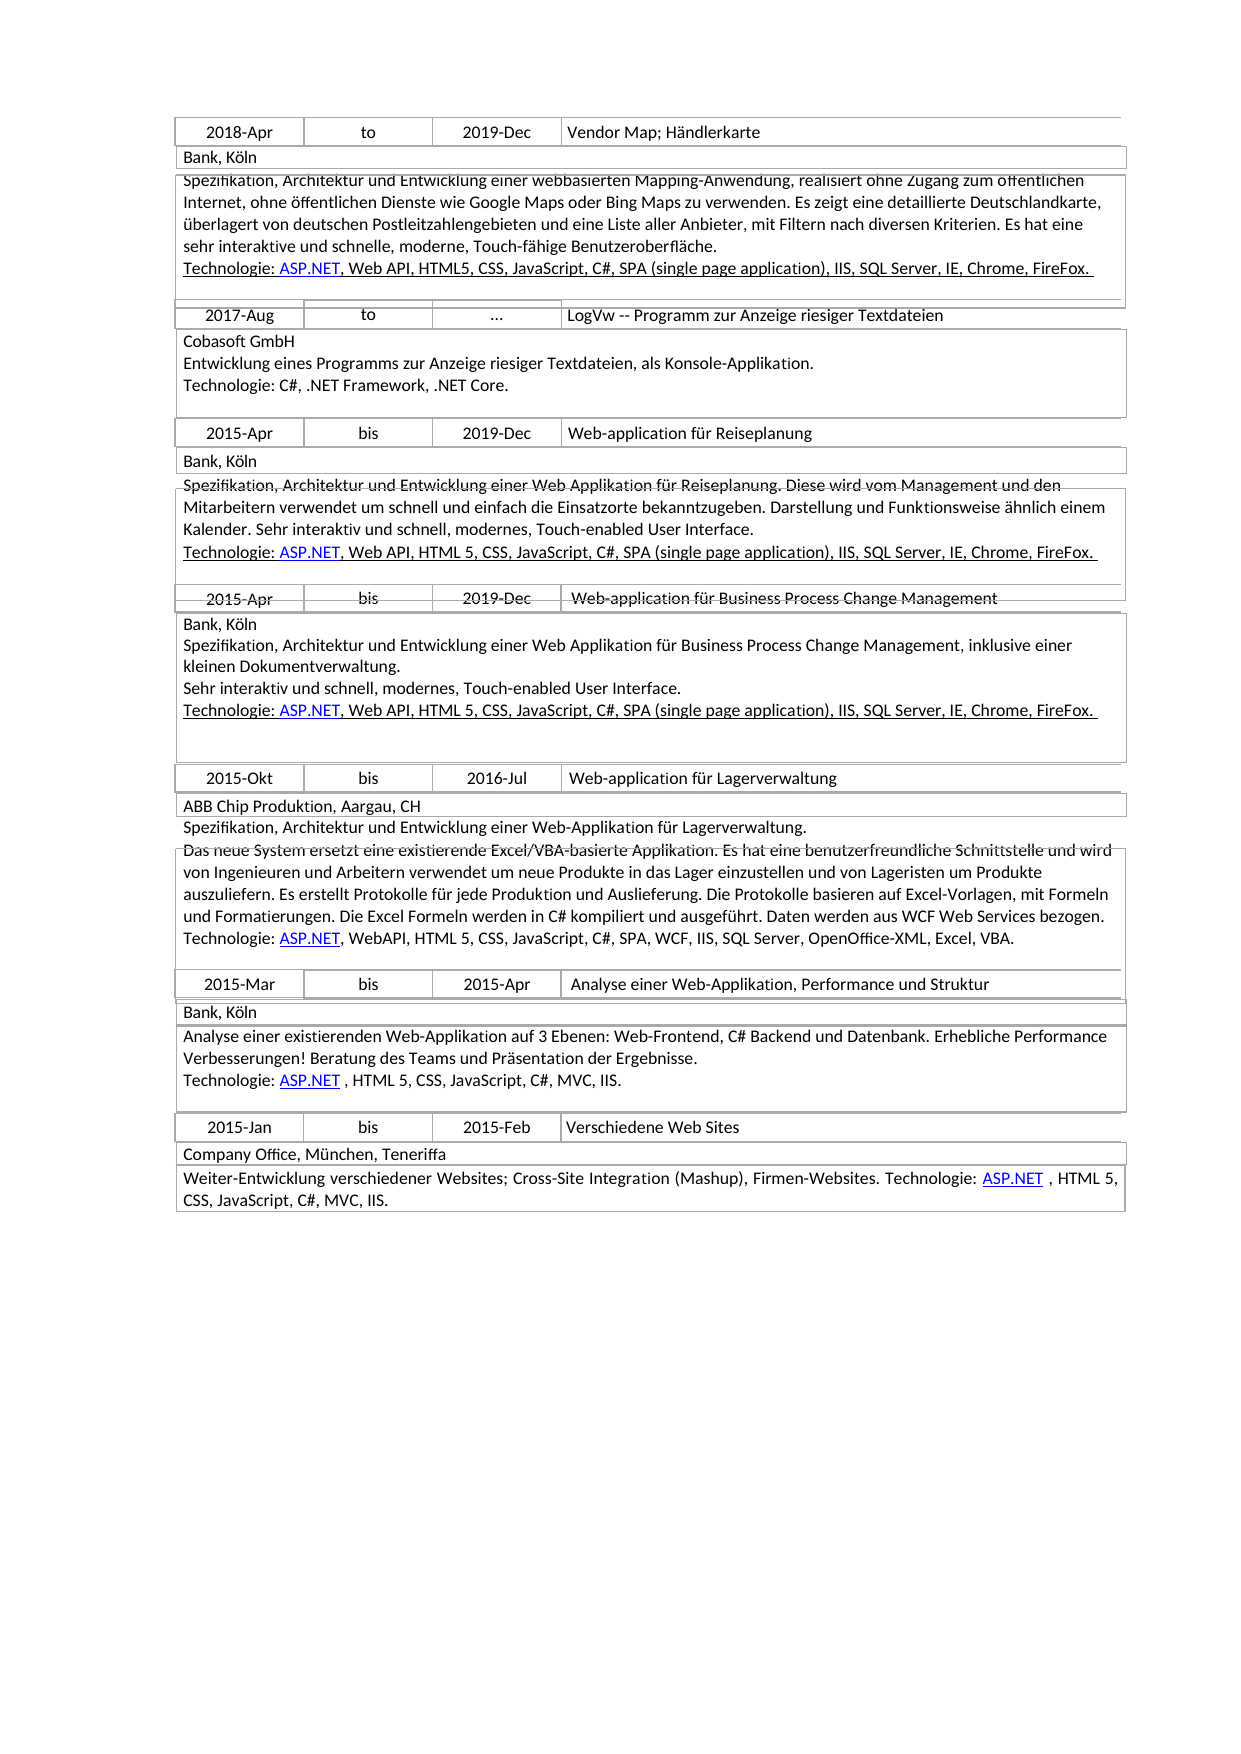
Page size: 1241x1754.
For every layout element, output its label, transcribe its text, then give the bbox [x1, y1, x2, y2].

text ABB Chip Produktion, Aargau, CH [177, 794, 1126, 816]
table_header LogVw -- Programm zur Anzeige riesiger Textdateien [562, 309, 1121, 327]
table_header bis [305, 971, 432, 997]
table_header Web-application für Lagerverwaltung [562, 765, 1121, 791]
table_header to [305, 309, 432, 327]
table_header ... [433, 309, 561, 327]
text Company Office, München, Teneriffa [177, 1143, 1126, 1164]
text kleinen Dokumentverwaltung. [177, 657, 1126, 676]
text Spezifikation, Architektur und Entwicklung einer Web Applikation für Business Process Change Management, inklusive einer [177, 633, 1126, 656]
text Bank, Köln [177, 147, 1126, 168]
table_header 2017-Aug [176, 309, 303, 327]
table_header bis [304, 1114, 432, 1141]
table_header 2015-Apr [433, 971, 560, 997]
text Das neue System ersetzt eine existierende Excel/VBA-basierte Applikation. Es hat eine benutzerfreundliche Schnittstelle und wird von Ingenieuren und Arbeitern verwendet um neue Produkte in das Lager einzustellen und von Lageristen um Produkte auszuliefern. Es erstellt Protokolle für jede Produktion und Auslieferung. Die Protokolle basieren auf Excel-Vorlagen, mit Formeln und Formatierungen. Die Excel Formeln werden in C# kompiliert und ausgeführt. Daten werden aus WCF Web Services bezogen. Technologie: ASP.NET, WebAPI, HTML 5, CSS, JavaScript, C#, SPA, WCF, IIS, SQL Server, OpenOffice-XML, Excel, VBA. [183, 849, 1118, 949]
table_header Verschiedene Web Sites [562, 1114, 1121, 1141]
table_header 2015-Jan [176, 1114, 303, 1141]
table_header 2015-Apr [176, 585, 303, 600]
text Spezifikation, Architektur und Entwicklung einer Web Applikation für Reiseplanung. Diese wird vom Management und den Mitarbeitern verwendet um schnell und einfach die Einsatzorte bekanntzugeben. Darstellung und Funktionsweise ähnlich einem Kalender. Sehr interaktiv und schnell, modernes, Touch-enabled User Interface. [183, 489, 1118, 540]
table_header 2016-Jul [433, 765, 561, 791]
table_header Web-application für Reiseplanung [562, 419, 1121, 446]
table_header 2015-Okt [176, 765, 303, 791]
text Analyse einer existierenden Web-Applikation auf 3 Ebenen: Web-Frontend, C# Backend und Datenbank. Erhebliche Performance [177, 1027, 1126, 1047]
text Technologie: ASP.NET, Web API, HTML 5, CSS, JavaScript, C#, SPA (single page application), IIS, SQL Server, IE, Chrome, FireFox. [183, 542, 1125, 562]
table_header 2015-Feb [433, 1114, 560, 1141]
text Technologie: ASP.NET , HTML 5, CSS, JavaScript, C#, MVC, IIS. [177, 1071, 1126, 1111]
text Technologie: ASP.NET, Web API, HTML 5, CSS, JavaScript, C#, SPA (single page application), IIS, SQL Server, IE, Chrome, FireFox. [177, 699, 1126, 762]
table_header 2019-Dec [433, 585, 560, 600]
table_header 2019-Dec [433, 419, 561, 446]
table_header Web-application für Business Process Change Management [562, 585, 1121, 600]
text Bank, Köln [177, 1004, 1126, 1024]
table_header bis [305, 419, 432, 446]
text Entwicklung eines Programms zur Anzeige riesiger Textdateien, als Konsole-Applikation. Technologie: C#, .NET Framework, .NET Core. [177, 351, 1126, 417]
text Verbesserungen! Beratung des Teams und Präsentation der Ergebnisse. [177, 1047, 1126, 1068]
text Bank, Köln [177, 448, 1126, 473]
table_header 2018-Apr [176, 118, 303, 145]
table_header 2015-Mar [176, 970, 303, 997]
table_header bis [305, 585, 432, 600]
table_header Analyse einer Web-Applikation, Performance und Struktur [562, 971, 1121, 997]
text Spezifikation, Architektur und Entwicklung einer webbasierten Mapping-Anwendung, realisiert ohne Zugang zum öffentlichen Internet, ohne öffentlichen Dienste wie Google Maps oder Bing Maps zu verwenden. Es zeigt eine detaillierte Deutschlandkarte, überlagert von deutschen Postleitzahlengebieten und eine Liste aller Anbieter, mit Filtern nach diversen Kriterien. Es hat eine sehr interaktive und schnelle, moderne, Touch-fähige Benutzeroberfläche. [183, 176, 1118, 257]
text Technologie: ASP.NET, Web API, HTML5, CSS, JavaScript, C#, SPA (single page application), IIS, SQL Server, IE, Chrome, FireFox. [183, 258, 1125, 278]
text Sehr interaktiv und schnell, modernes, Touch-enabled User Interface. [177, 677, 1126, 698]
table_header to [305, 118, 432, 145]
text Spezifikation, Architektur und Entwicklung einer Web-Applikation für Lagerverwaltung. [183, 817, 1126, 838]
text Weiter-Entwicklung verschiedener Websites; Cross-Site Integration (Mashup), Firmen-Websites. Technologie: ASP.NET , HTML 5, CSS, JavaScript, C#, MVC, IIS. [177, 1166, 1124, 1211]
table_header 2015-Apr [176, 419, 303, 446]
text Bank, Köln [177, 614, 1126, 633]
table_header bis [305, 765, 432, 791]
table_header Vendor Map; Händlerkarte [562, 118, 1121, 145]
table_header 2019-Dec [433, 118, 561, 145]
text Cobasoft GmbH [177, 330, 1126, 351]
